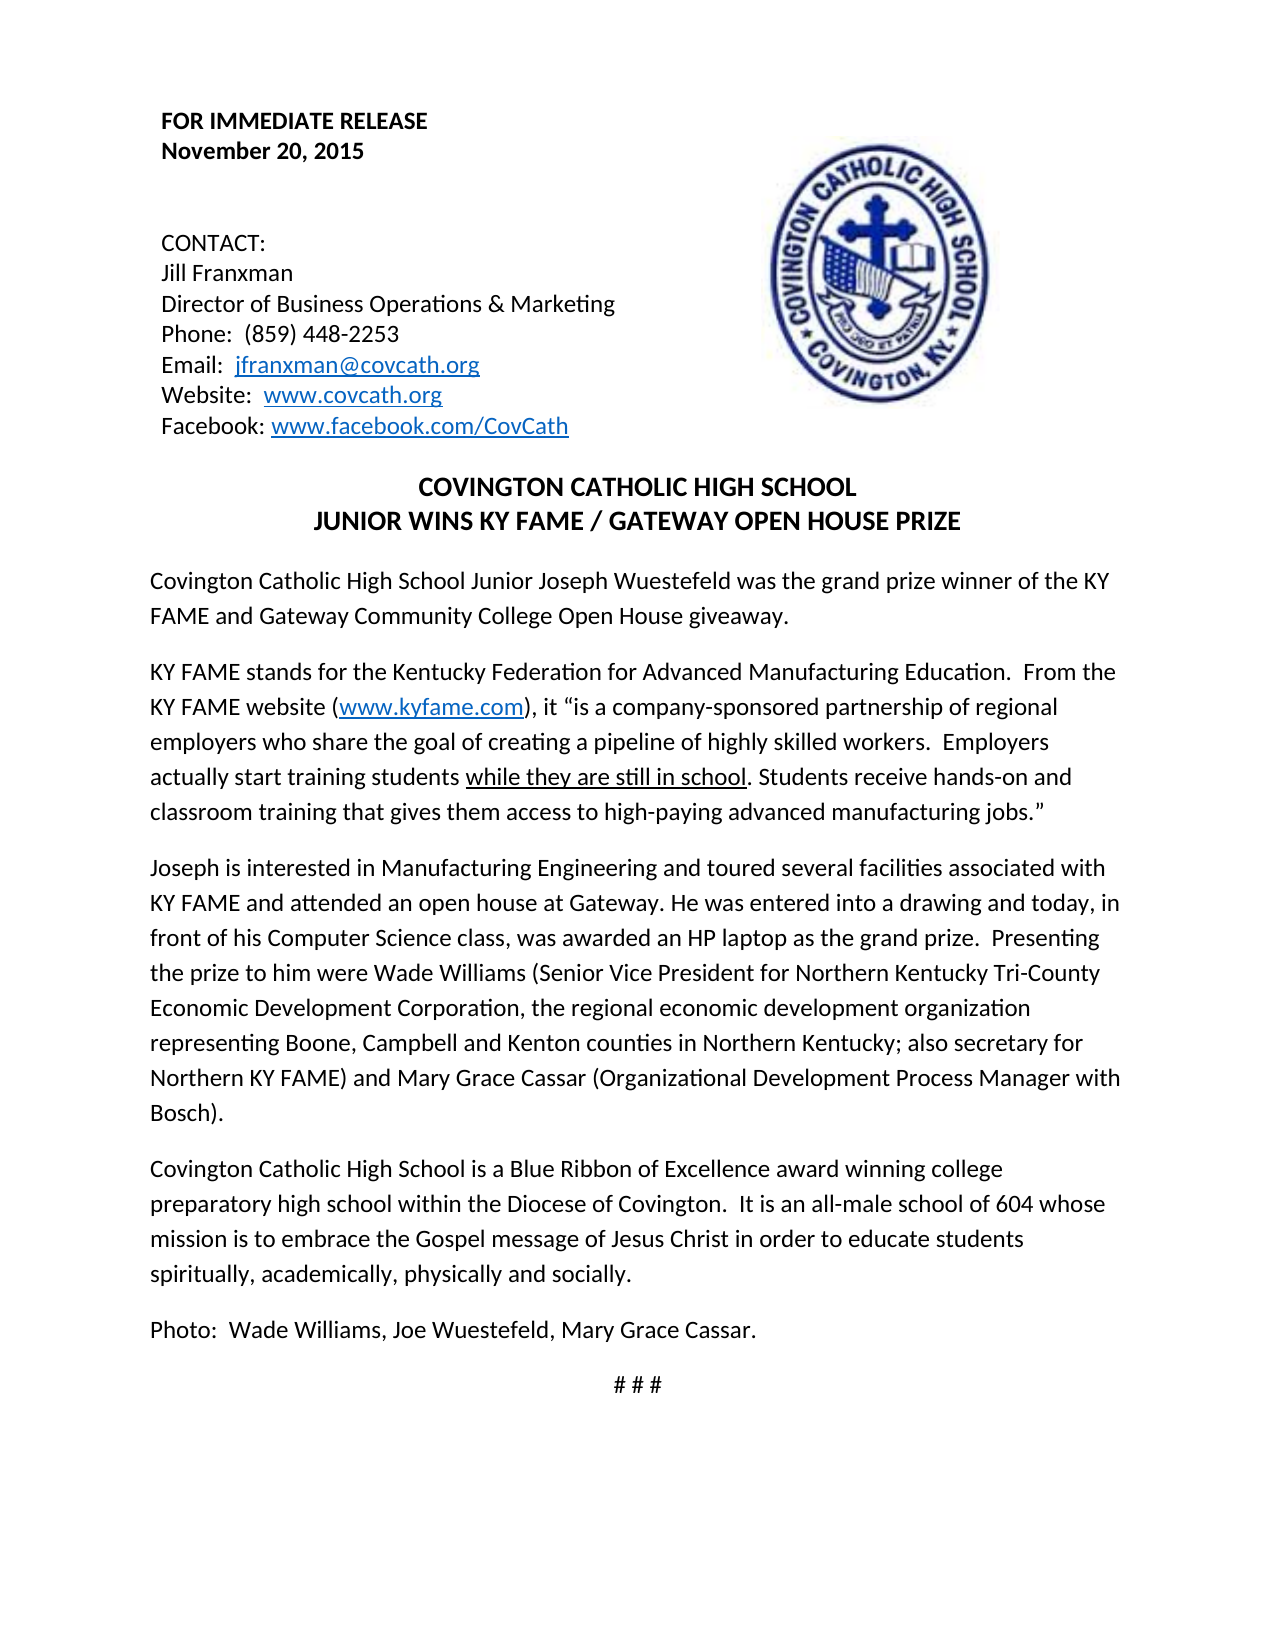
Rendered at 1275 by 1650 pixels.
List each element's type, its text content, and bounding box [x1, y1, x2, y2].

text Covington Catholic High School Junior Joseph Wuestefeld was the grand prize winner of the KY FAME and Gateway Community College Open House giveaway. [150, 566, 1125, 631]
table_header [637, 105, 1124, 441]
picture [761, 136, 1000, 409]
text COVINGTON CATHOLIC HIGH SCHOOL [150, 469, 1125, 503]
text Photo: Wade Williams, Joe Wuestefeld, Mary Grace Cassar. [150, 1314, 1125, 1344]
text KY FAME stands for the Kentucky Federation for Advanced Manufacturing Education. From the KY FAME website (www.kyfame.com), it “is a company-sponsored partnership of regional employers who share the goal of creating a pipeline of highly skilled workers. Employers actually start training students while they are still in school. Students receive hands-on and classroom training that gives them access to high-paying advanced manufacturing jobs.” [150, 656, 1125, 827]
table_cell CONTACT: Jill Franxman Director of Business Operations & Marketing Phone: (859) 448-2253 Email: jfranxman@covcath.org Website: www.covcath.org Facebook: www.facebook.com/CovCath [150, 227, 637, 441]
table_header FOR IMMEDIATE RELEASE November 20, 2015 [150, 105, 637, 227]
text JUNIOR WINS KY FAME / GATEWAY OPEN HOUSE PRIZE [150, 503, 1125, 537]
text Joseph is interested in Manufacturing Engineering and toured several facilities associated with KY FAME and attended an open house at Gateway. He was entered into a drawing and today, in front of his Computer Science class, was awarded an HP laptop as the grand prize. Presenting the prize to him were Wade Williams (Senior Vice President for Northern Kentucky Tri-County Economic Development Corporation, the regional economic development organization representing Boone, Campbell and Kenton counties in Northern Kentucky; also secretary for Northern KY FAME) and Mary Grace Cassar (Organizational Development Process Manager with Bosch). [150, 852, 1125, 1128]
text # # # [150, 1370, 1125, 1400]
text Covington Catholic High School is a Blue Ribbon of Excellence award winning college preparatory high school within the Diocese of Covington. It is an all-male school of 604 whose mission is to embrace the Gospel message of Jesus Christ in order to educate students spiritually, academically, physically and socially. [150, 1153, 1125, 1288]
